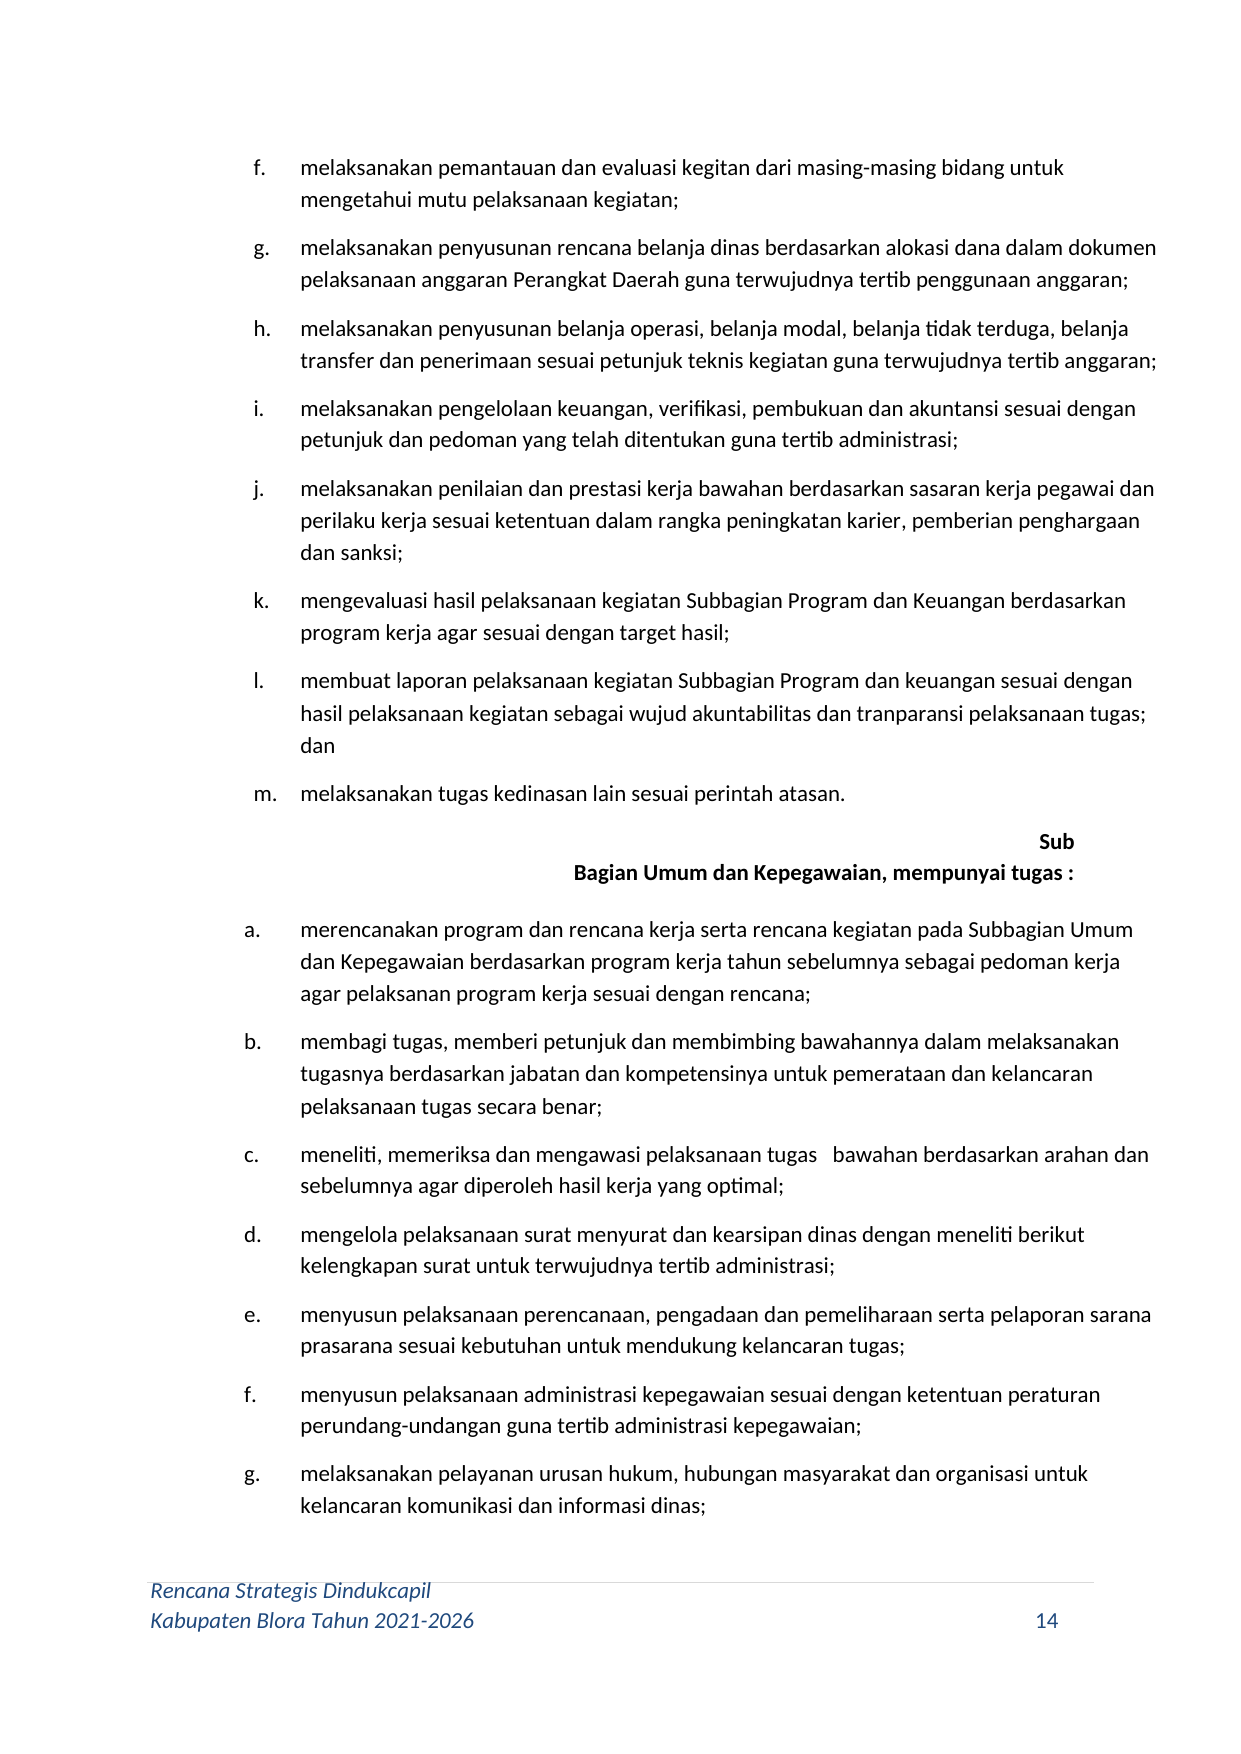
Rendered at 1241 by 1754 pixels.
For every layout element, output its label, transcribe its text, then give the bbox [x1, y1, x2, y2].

list merencanakan program dan rencana kerja serta rencana kegiatan pada Subbagian Umum dan Kepegawaian berdasarkan program kerja tahun sebelumnya sebagai pedoman kerja agar pelaksanan program kerja sesuai dengan rencana; [244, 915, 1166, 1007]
list menyusun pelaksanaan perencanaan, pengadaan dan pemeliharaan serta pelaporan sarana prasarana sesuai kebutuhan untuk mendukung kelancaran tugas; [244, 1300, 1166, 1359]
list melaksanakan tugas kedinasan lain sesuai perintah atasan. [253, 779, 1170, 807]
list mengevaluasi hasil pelaksanaan kegiatan Subbagian Program dan Keuangan berdasarkan program kerja agar sesuai dengan target hasil; [253, 587, 1170, 646]
list melaksanakan pengelolaan keuangan, verifikasi, pembukuan dan akuntansi sesuai dengan petunjuk dan pedoman yang telah ditentukan guna tertib administrasi; [253, 394, 1170, 454]
list melaksanakan pelayanan urusan hukum, hubungan masyarakat dan organisasi untuk kelancaran komunikasi dan informasi dinas; [244, 1459, 1166, 1519]
list menyusun pelaksanaan administrasi kepegawaian sesuai dengan ketentuan peraturan perundang-undangan guna tertib administrasi kepegawaian; [244, 1380, 1166, 1439]
list meneliti, memeriksa dan mengawasi pelaksanaan tugas bawahan berdasarkan arahan dan sebelumnya agar diperoleh hasil kerja yang optimal; [244, 1140, 1166, 1199]
list melaksanakan penilaian dan prestasi kerja bawahan berdasarkan sasaran kerja pegawai dan perilaku kerja sesuai ketentuan dalam rangka peningkatan karier, pemberian penghargaan dan sanksi; [253, 474, 1170, 566]
list mengelola pelaksanaan surat menyurat dan kearsipan dinas dengan meneliti berikut kelengkapan surat untuk terwujudnya tertib administrasi; [244, 1220, 1166, 1279]
list membuat laporan pelaksanaan kegiatan Subbagian Program dan keuangan sesuai dengan hasil pelaksanaan kegiatan sebagai wujud akuntabilitas dan tranparansi pelaksanaan tugas; dan [253, 666, 1170, 759]
list melaksanakan penyusunan belanja operasi, belanja modal, belanja tidak terduga, belanja transfer dan penerimaan sesuai petunjuk teknis kegiatan guna terwujudnya tertib anggaran; [253, 314, 1170, 374]
list melaksanakan pemantauan dan evaluasi kegitan dari masing-masing bidang untuk mengetahui mutu pelaksanaan kegiatan; [253, 153, 1170, 213]
list melaksanakan penyusunan rencana belanja dinas berdasarkan alokasi dana dalam dokumen pelaksanaan anggaran Perangkat Daerah guna terwujudnya tertib penggunaan anggaran; [253, 233, 1170, 293]
text Sub Bagian Umum dan Kepegawaian, mempunyai tugas : [150, 827, 1074, 886]
list membagi tugas, memberi petunjuk dan membimbing bawahannya dalam melaksanakan tugasnya berdasarkan jabatan dan kompetensinya untuk pemerataan dan kelancaran pelaksanaan tugas secara benar; [244, 1027, 1166, 1120]
